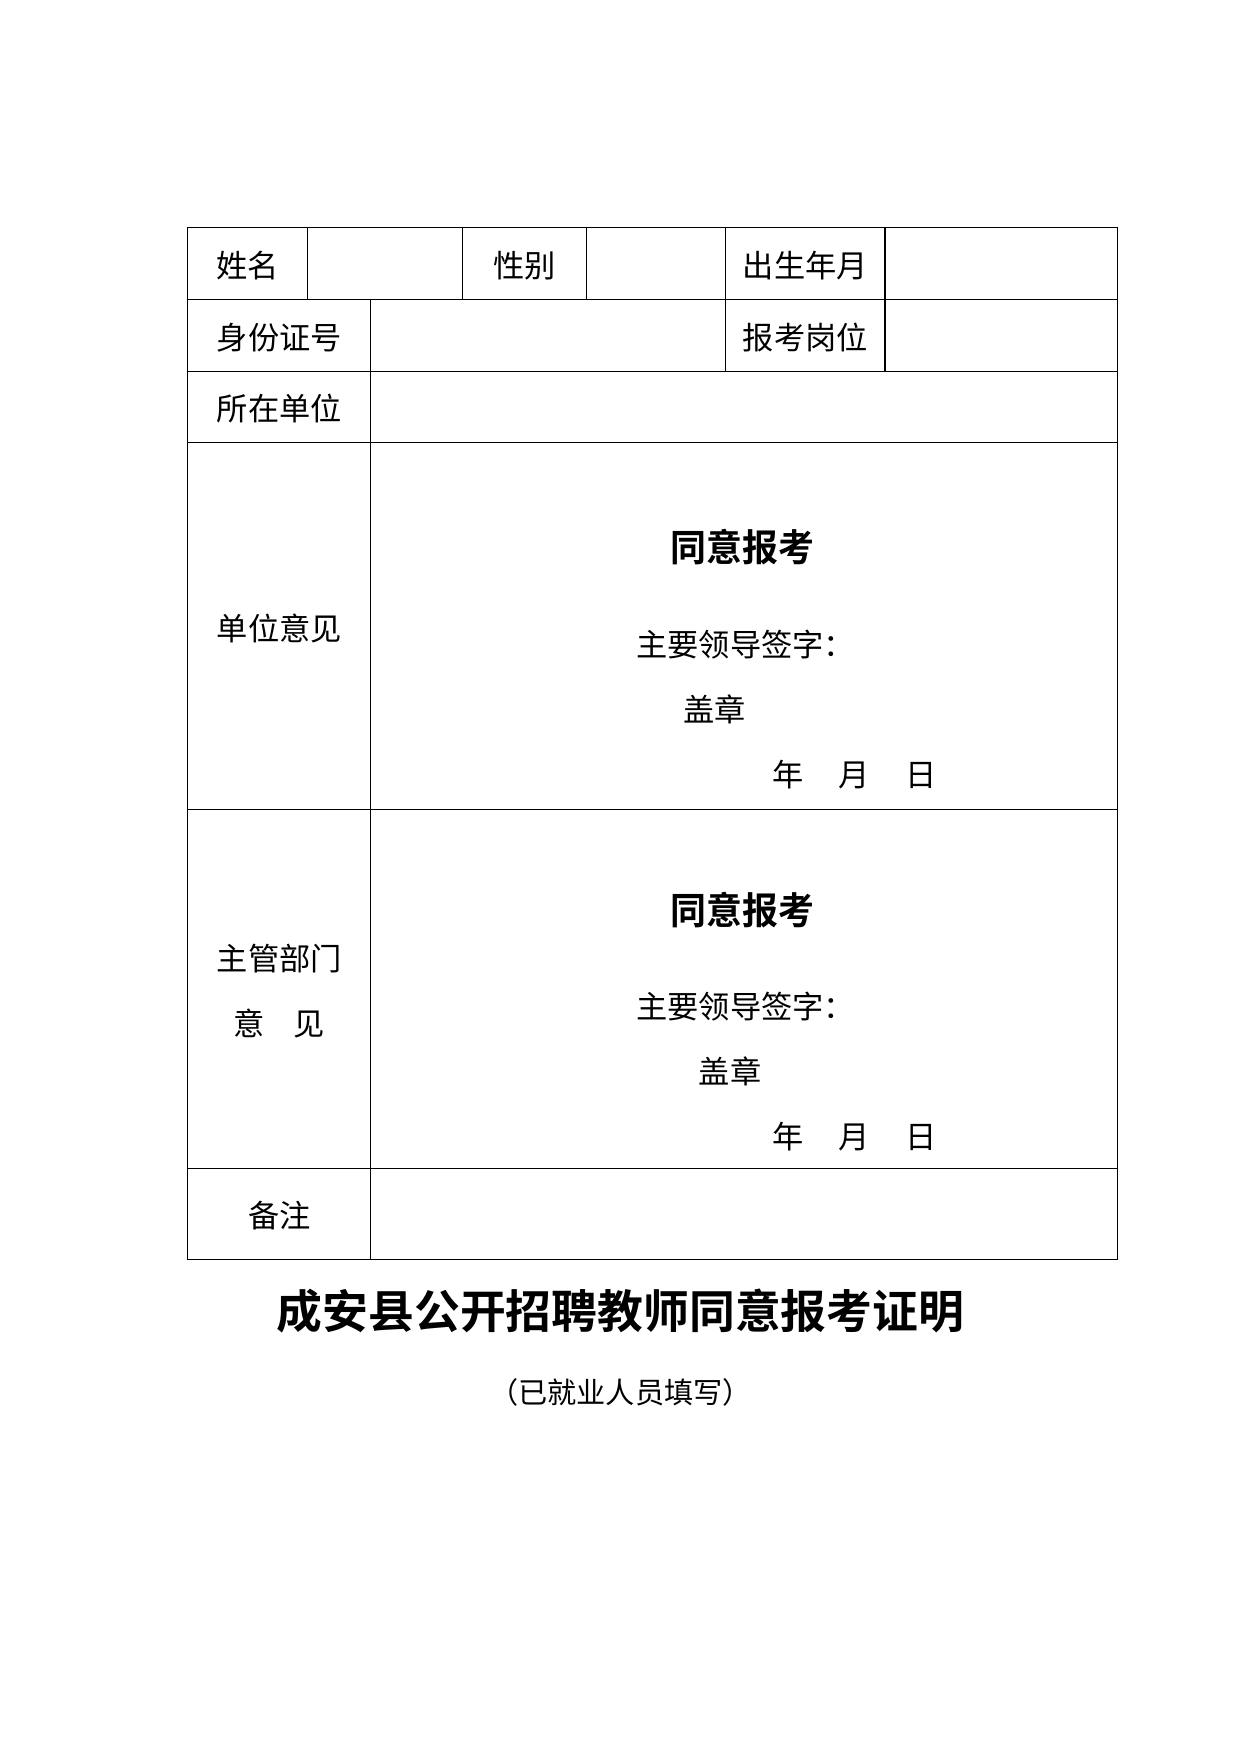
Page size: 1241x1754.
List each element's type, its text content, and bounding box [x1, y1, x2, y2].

table_cell [886, 300, 1117, 371]
table_header [308, 228, 462, 299]
table_cell [371, 372, 1117, 442]
table_cell 单位意见 [188, 443, 370, 809]
table_header [886, 228, 1117, 299]
table_header 出生年月 [726, 228, 884, 299]
table_cell 同意报考 主要领导签字： 盖章 年 月 日 [371, 810, 1117, 1168]
table_cell [371, 1169, 1117, 1259]
table_cell 报考岗位 [726, 300, 884, 371]
text （已就业人员填写） [187, 1358, 1053, 1423]
table_cell [371, 300, 725, 371]
table_cell 所在单位 [188, 372, 370, 442]
table_header 姓名 [188, 228, 307, 299]
table_header [587, 228, 725, 299]
table_cell 主管部门 意 见 [188, 810, 370, 1168]
table_header 性别 [463, 228, 586, 299]
table_cell 身份证号 [188, 300, 370, 371]
table_cell 备注 [188, 1169, 370, 1259]
text 成安县公开招聘教师同意报考证明 [187, 1260, 1053, 1358]
table_cell 同意报考 主要领导签字： 盖章 年 月 日 [371, 443, 1117, 809]
